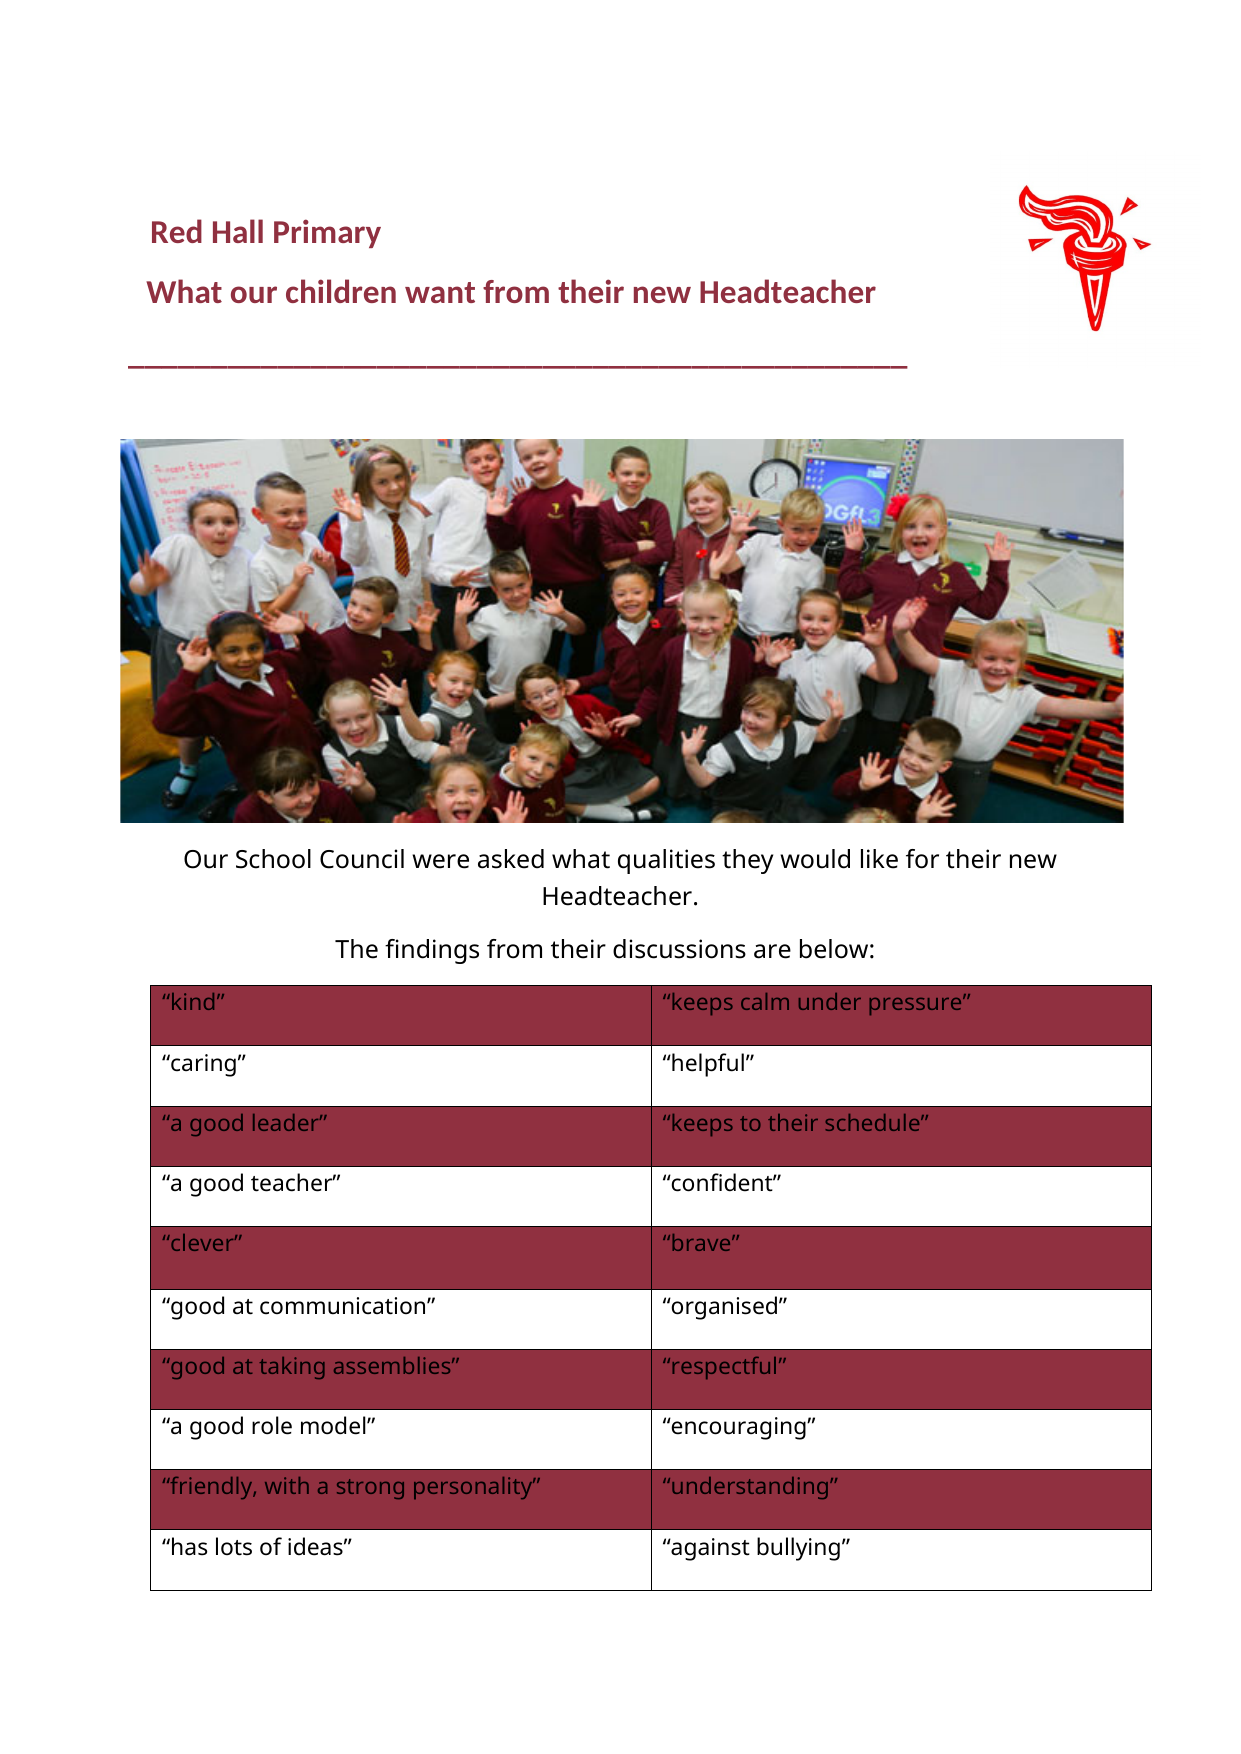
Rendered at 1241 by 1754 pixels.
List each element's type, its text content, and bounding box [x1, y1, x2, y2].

table_cell “caring” [151, 1046, 651, 1106]
table_cell “clever” [151, 1227, 651, 1289]
table_cell “respectful” [652, 1350, 1151, 1409]
table_cell “against bullying” [652, 1530, 1151, 1589]
table_cell “keeps to their schedule” [652, 1107, 1151, 1166]
table_cell “good at communication” [151, 1290, 651, 1349]
table_cell “encouraging” [652, 1410, 1151, 1469]
text The findings from their discussions are below: [120, 932, 1090, 966]
table_cell “understanding” [652, 1470, 1151, 1529]
picture [989, 151, 1204, 370]
table_header “kind” [151, 986, 651, 1045]
table_cell “friendly, with a strong personality” [151, 1470, 651, 1529]
table_header “keeps calm under pressure” [652, 986, 1151, 1045]
table_cell “confident” [652, 1167, 1151, 1226]
table_cell “organised” [652, 1290, 1151, 1349]
table_cell “a good role model” [151, 1410, 651, 1469]
text Red Hall Primary [150, 211, 989, 251]
picture [120, 439, 1124, 823]
table_cell “a good leader” [151, 1107, 651, 1166]
table_cell “helpful” [652, 1046, 1151, 1106]
table_cell “has lots of ideas” [151, 1530, 651, 1589]
text Our School Council were asked what qualities they would like for their new Headteacher. [150, 842, 1090, 912]
text _______________________________________________ [106, 332, 1154, 373]
text What our children want from their new Headteacher [106, 271, 989, 312]
table_cell “brave” [652, 1227, 1151, 1289]
table_cell “a good teacher” [151, 1167, 651, 1226]
table_cell “good at taking assemblies” [151, 1350, 651, 1409]
